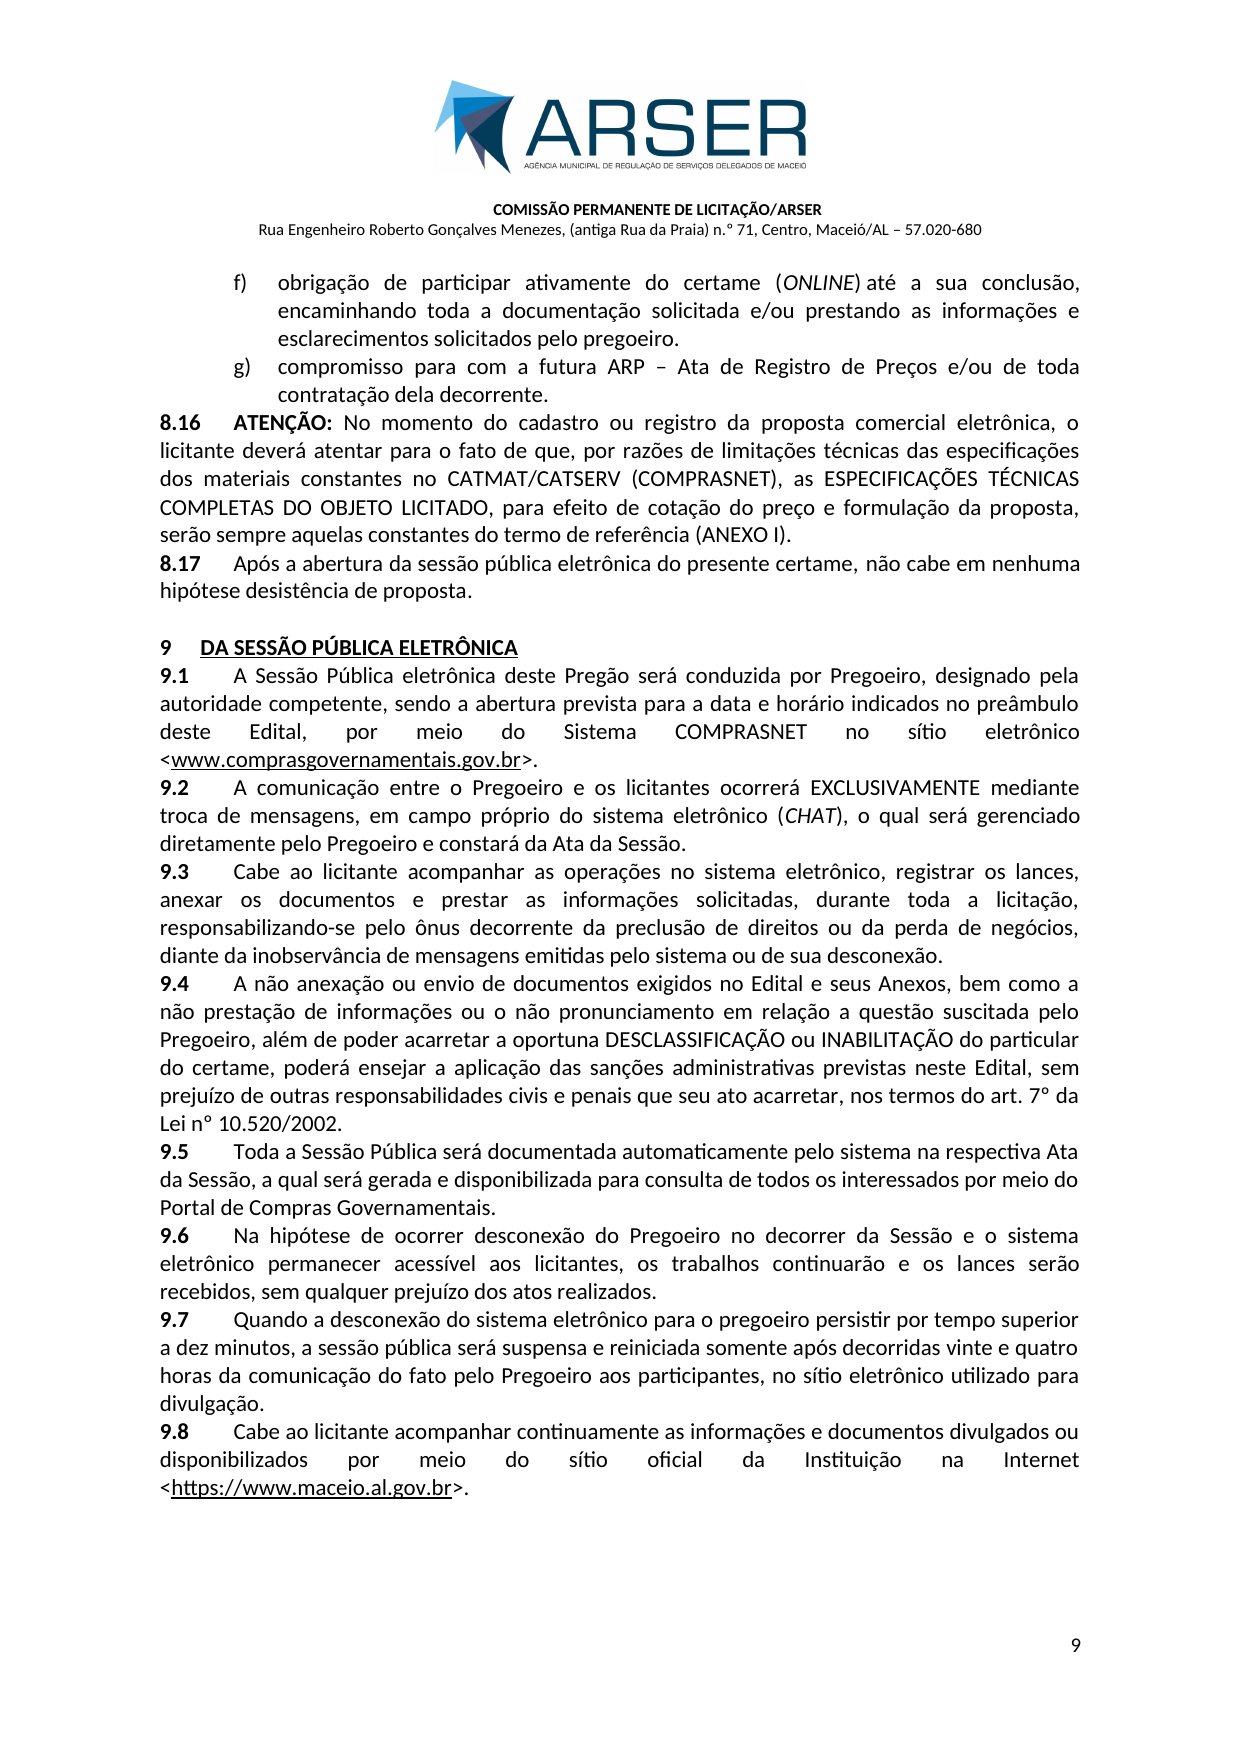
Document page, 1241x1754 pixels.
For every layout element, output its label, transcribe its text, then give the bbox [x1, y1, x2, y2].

picture [767, 105, 799, 128]
list Quando a desconexão do sistema eletrônico para o pregoeiro persistir por tempo superior a dez minutos, a sessão pública será suspensa e reiniciada somente após decorridas vinte e quatro horas da comunicação do fato pelo Pregoeiro aos participantes, no sítio eletrônico utilizado para divulgação. [159, 1305, 1081, 1417]
picture [434, 80, 806, 174]
picture [799, 125, 806, 137]
list Na hipótese de ocorrer desconexão do Pregoeiro no decorrer da Sessão e o sistema eletrônico permanecer acessível aos licitantes, os trabalhos continuarão e os lances serão recebidos, sem qualquer prejuízo dos atos realizados. [159, 1221, 1081, 1305]
list A Sessão Pública eletrônica deste Pregão será conduzida por Pregoeiro, designado pela autoridade competente, sendo a abertura prevista para a data e horário indicados no preâmbulo deste Edital, por meio do Sistema COMPRASNET no sítio eletrônico <www.comprasgovernamentais.gov.br>. [159, 661, 1081, 773]
list ATENÇÃO: No momento do cadastro ou registro da proposta comercial eletrônica, o licitante deverá atentar para o fato de que, por razões de limitações técnicas das especificações dos materiais constantes no CATMAT/CATSERV (COMPRASNET), as ESPECIFICAÇÕES TÉCNICAS COMPLETAS DO OBJETO LICITADO, para efeito de cotação do preço e formulação da proposta, serão sempre aquelas constantes do termo de referência (ANEXO I). [159, 408, 1081, 549]
list Cabe ao licitante acompanhar as operações no sistema eletrônico, registrar os lances, anexar os documentos e prestar as informações solicitadas, durante toda a licitação, responsabilizando-se pelo ônus decorrente da preclusão de direitos ou da perda de negócios, diante da inobservância de mensagens emitidas pelo sistema ou de sua desconexão. [159, 857, 1081, 969]
list Toda a Sessão Pública será documentada automaticamente pelo sistema na respectiva Ata da Sessão, a qual será gerada e disponibilizada para consulta de todos os interessados por meio do Portal de Compras Governamentais. [159, 1137, 1081, 1221]
subtitle DA SESSÃO PÚBLICA ELETRÔNICA [159, 633, 1081, 661]
list obrigação de participar ativamente do certame (ONLINE) até a sua conclusão, encaminhando toda a documentação solicitada e/ou prestando as informações e esclarecimentos solicitados pelo pregoeiro. [233, 268, 1081, 352]
list Cabe ao licitante acompanhar continuamente as informações e documentos divulgados ou disponibilizados por meio do sítio oficial da Instituição na Internet <https://www.maceio.al.gov.br>. [159, 1417, 1081, 1501]
list Após a abertura da sessão pública eletrônica do presente certame, não cabe em nenhuma hipótese desistência de proposta. [159, 549, 1081, 605]
list A comunicação entre o Pregoeiro e os licitantes ocorrerá EXCLUSIVAMENTE mediante troca de mensagens, em campo próprio do sistema eletrônico (CHAT), o qual será gerenciado diretamente pelo Pregoeiro e constará da Ata da Sessão. [159, 773, 1081, 857]
list compromisso para com a futura ARP – Ata de Registro de Preços e/ou de toda contratação dela decorrente. [233, 352, 1081, 408]
list A não anexação ou envio de documentos exigidos no Edital e seus Anexos, bem como a não prestação de informações ou o não pronunciamento em relação a questão suscitada pelo Pregoeiro, além de poder acarretar a oportuna DESCLASSIFICAÇÃO ou INABILITAÇÃO do particular do certame, poderá ensejar a aplicação das sanções administrativas previstas neste Edital, sem prejuízo de outras responsabilidades civis e penais que seu ato acarretar, nos termos do art. 7º da Lei nº 10.520/2002. [159, 969, 1081, 1137]
